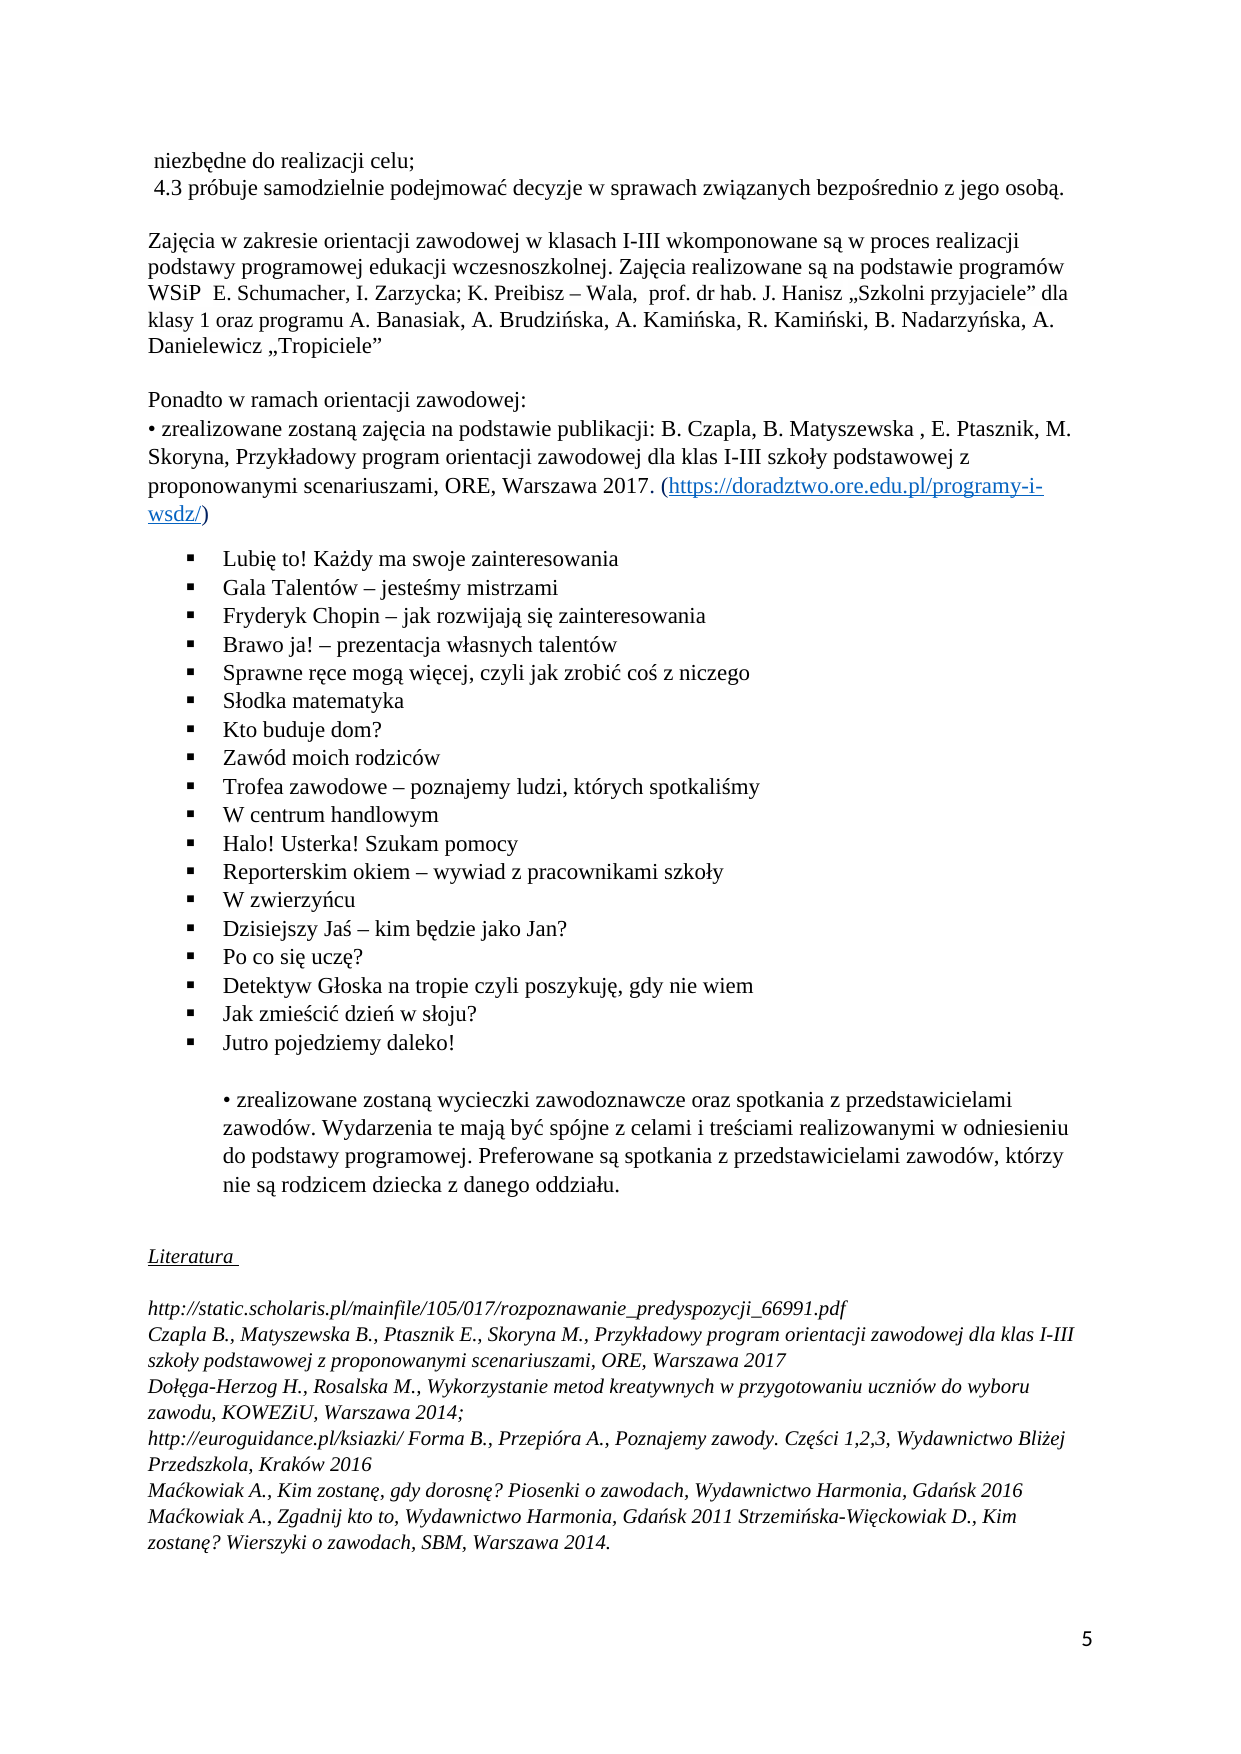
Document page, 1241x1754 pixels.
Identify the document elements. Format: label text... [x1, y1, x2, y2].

list Słodka matematyka [185, 687, 1093, 714]
text Zajęcia w zakresie orientacji zawodowej w klasach I-III wkomponowane są w proces realizacji podstawy programowej edukacji wczesnoszkolnej. Zajęcia realizowane są na podstawie programów WSiP E. Schumacher, I. Zarzycka; K. Preibisz – Wala, prof. dr hab. J. Hanisz „Szkolni przyjaciele” dla klasy 1 oraz programu A. Banasiak, A. Brudzińska, A. Kamińska, R. Kamiński, B. Nadarzyńska, A. Danielewicz „Tropiciele” [148, 227, 1093, 358]
list W zwierzyńcu [185, 887, 1093, 913]
list Fryderyk Chopin – jak rozwijają się zainteresowania [185, 602, 1093, 628]
text Maćkowiak A., Kim zostanę, gdy dorosnę? Piosenki o zawodach, Wydawnictwo Harmonia, Gdańsk 2016 [148, 1478, 1093, 1502]
list Halo! Usterka! Szukam pomocy [185, 830, 1093, 856]
text Ponadto w ramach orientacji zawodowej: • zrealizowane zostaną zajęcia na podstawie publikacji: B. Czapla, B. Matyszewska , E. Ptasznik, M. Skoryna, Przykładowy program orientacji zawodowej dla klas I-III szkoły podstawowej z proponowanymi scenariuszami, ORE, Warszawa 2017. (https://doradztwo.ore.edu.pl/programy-i-wsdz/) [148, 386, 1093, 527]
text http://static.scholaris.pl/mainfile/105/017/rozpoznawanie_predyspozycji_66991.pdf Czapla B., Matyszewska B., Ptasznik E., Skoryna M., Przykładowy program orientacji zawodowej dla klas I-III szkoły podstawowej z proponowanymi scenariuszami, ORE, Warszawa 2017 [148, 1296, 1093, 1372]
list Sprawne ręce mogą więcej, czyli jak zrobić coś z niczego [185, 659, 1093, 685]
list Trofea zawodowe – poznajemy ludzi, których spotkaliśmy [185, 773, 1093, 799]
list Kto buduje dom? [185, 716, 1093, 742]
list Po co się uczę? [185, 943, 1093, 970]
text Dołęga-Herzog H., Rosalska M., Wykorzystanie metod kreatywnych w przygotowaniu uczniów do wyboru zawodu, KOWEZiU, Warszawa 2014; [148, 1374, 1093, 1424]
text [153, 148, 1093, 200]
text Literatura [148, 1244, 1093, 1268]
list Jutro pojedziemy daleko! [185, 1029, 1093, 1055]
list Reporterskim okiem – wywiad z pracownikami szkoły [185, 858, 1093, 884]
list Dzisiejszy Jaś – kim będzie jako Jan? [185, 915, 1093, 941]
list Zawód moich rodziców [185, 744, 1093, 771]
list Lubię to! Każdy ma swoje zainteresowania [185, 545, 1093, 572]
text http://euroguidance.pl/ksiazki/ Forma B., Przepióra A., Poznajemy zawody. Części 1,2,3, Wydawnictwo Bliżej Przedszkola, Kraków 2016 [148, 1426, 1093, 1476]
list Detektyw Głoska na tropie czyli poszykuję, gdy nie wiem [185, 972, 1093, 998]
list Jak zmieścić dzień w słoju? [185, 1000, 1093, 1027]
list Gala Talentów – jesteśmy mistrzami [185, 574, 1093, 600]
list Brawo ja! – prezentacja własnych talentów [185, 631, 1093, 657]
text Maćkowiak A., Zgadnij kto to, Wydawnictwo Harmonia, Gdańsk 2011 Strzemińska-Więckowiak D., Kim zostanę? Wierszyki o zawodach, SBM, Warszawa 2014. [148, 1504, 1093, 1554]
list W centrum handlowym [185, 801, 1093, 828]
list • zrealizowane zostaną wycieczki zawodoznawcze oraz spotkania z przedstawicielami zawodów. Wydarzenia te mają być spójne z celami i treściami realizowanymi w odniesieniu do podstawy programowej. Preferowane są spotkania z przedstawicielami zawodów, którzy nie są rodzicem dziecka z danego oddziału. [223, 1057, 1093, 1197]
